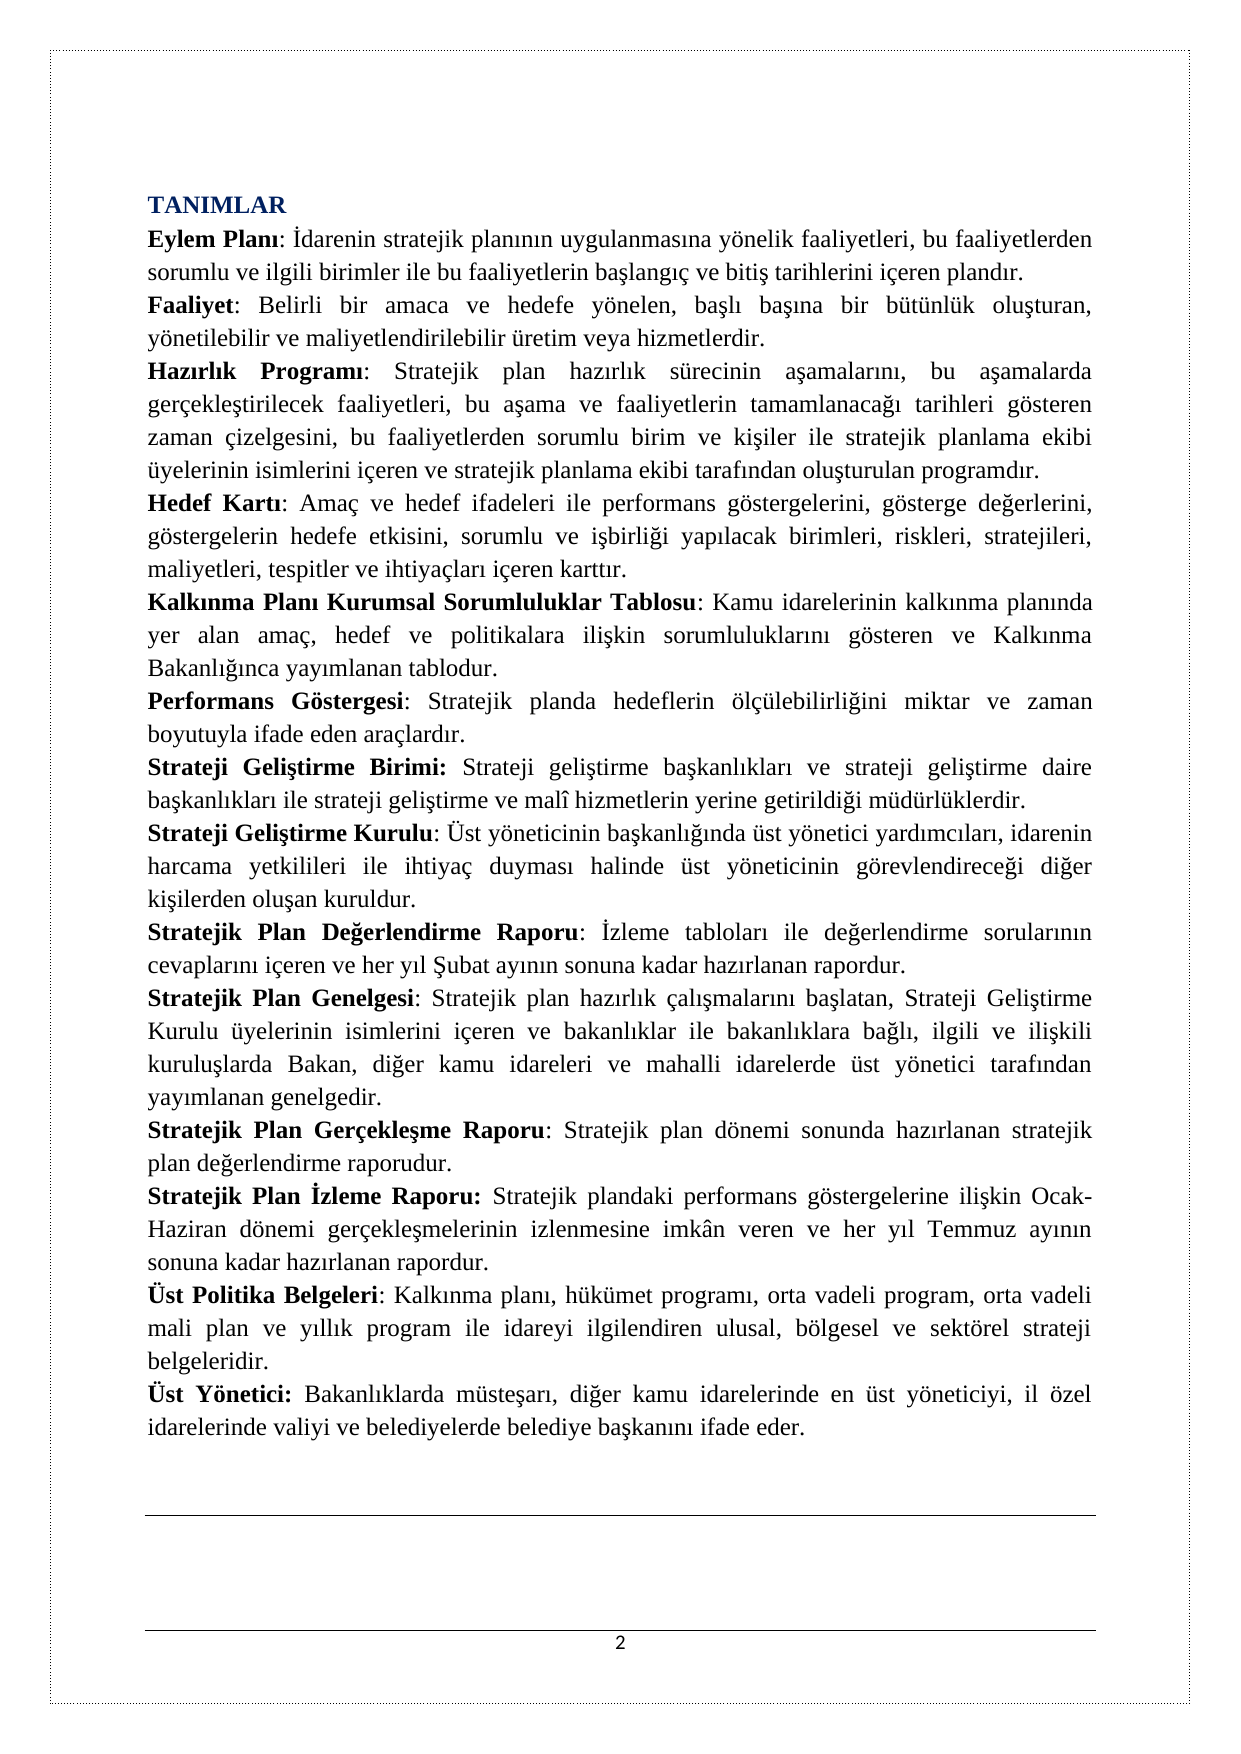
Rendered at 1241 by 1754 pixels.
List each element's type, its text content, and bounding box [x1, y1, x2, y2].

text Hazırlık Programı: Stratejik plan hazırlık sürecinin aşamalarını, bu aşamalarda gerçekleştirilecek faaliyetleri, bu aşama ve faaliyetlerin tamamlanacağı tarihleri gösteren zaman çizelgesini, bu faaliyetlerden sorumlu birim ve kişiler ile stratejik planlama ekibi üyelerinin isimlerini içeren ve stratejik planlama ekibi tarafından oluşturulan programdır. [147, 356, 1093, 483]
text Stratejik Plan Genelgesi: Stratejik plan hazırlık çalışmalarını başlatan, Strateji Geliştirme Kurulu üyelerinin isimlerini içeren ve bakanlıklar ile bakanlıklara bağlı, ilgili ve ilişkili kuruluşlarda Bakan, diğer kamu idareleri ve mahalli idarelerde üst yönetici tarafından yayımlanan genelgedir. [147, 983, 1093, 1111]
text Stratejik Plan İzleme Raporu: Stratejik plandaki performans göstergelerine ilişkin Ocak- Haziran dönemi gerçekleşmelerinin izlenmesine imkân veren ve her yıl Temmuz ayının sonuna kadar hazırlanan rapordur. [147, 1181, 1093, 1276]
text Faaliyet: Belirli bir amaca ve hedefe yönelen, başlı başına bir bütünlük oluşturan, yönetilebilir ve maliyetlendirilebilir üretim veya hizmetlerdir. [147, 290, 1092, 351]
text Strateji Geliştirme Birimi: Strateji geliştirme başkanlıkları ve strateji geliştirme daire başkanlıkları ile strateji geliştirme ve malî hizmetlerin yerine getirildiği müdürlüklerdir. [147, 752, 1093, 814]
text Kalkınma Planı Kurumsal Sorumluluklar Tablosu: Kamu idarelerinin kalkınma planında yer alan amaç, hedef ve politikalara ilişkin sorumluluklarını gösteren ve Kalkınma Bakanlığınca yayımlanan tablodur. [147, 587, 1093, 682]
text Üst Yönetici: Bakanlıklarda müsteşarı, diğer kamu idarelerinde en üst yöneticiyi, il özel idarelerinde valiyi ve belediyelerde belediye başkanını ifade eder. [147, 1379, 1093, 1441]
text Hedef Kartı: Amaç ve hedef ifadeleri ile performans göstergelerini, gösterge değerlerini, göstergelerin hedefe etkisini, sorumlu ve işbirliği yapılacak birimleri, riskleri, stratejileri, maliyetleri, tespitler ve ihtiyaçları içeren karttır. [147, 488, 1093, 583]
text Performans Göstergesi: Stratejik planda hedeflerin ölçülebilirliğini miktar ve zaman boyutuyla ifade eden araçlardır. [147, 686, 1093, 748]
subtitle TANIMLAR [147, 191, 1107, 219]
text Üst Politika Belgeleri: Kalkınma planı, hükümet programı, orta vadeli program, orta vadeli mali plan ve yıllık program ile idareyi ilgilendiren ulusal, bölgesel ve sektörel strateji belgeleridir. [147, 1280, 1093, 1375]
text Eylem Planı: İdarenin stratejik planının uygulanmasına yönelik faaliyetleri, bu faaliyetlerden sorumlu ve ilgili birimler ile bu faaliyetlerin başlangıç ve bitiş tarihlerini içeren plandır. [147, 224, 1093, 285]
text Strateji Geliştirme Kurulu: Üst yöneticinin başkanlığında üst yönetici yardımcıları, idarenin harcama yetkilileri ile ihtiyaç duyması halinde üst yöneticinin görevlendireceği diğer kişilerden oluşan kuruldur. [147, 818, 1093, 913]
text Stratejik Plan Değerlendirme Raporu: İzleme tabloları ile değerlendirme sorularının cevaplarını içeren ve her yıl Şubat ayının sonuna kadar hazırlanan rapordur. [147, 917, 1093, 979]
text Stratejik Plan Gerçekleşme Raporu: Stratejik plan dönemi sonunda hazırlanan stratejik plan değerlendirme raporudur. [147, 1115, 1093, 1177]
